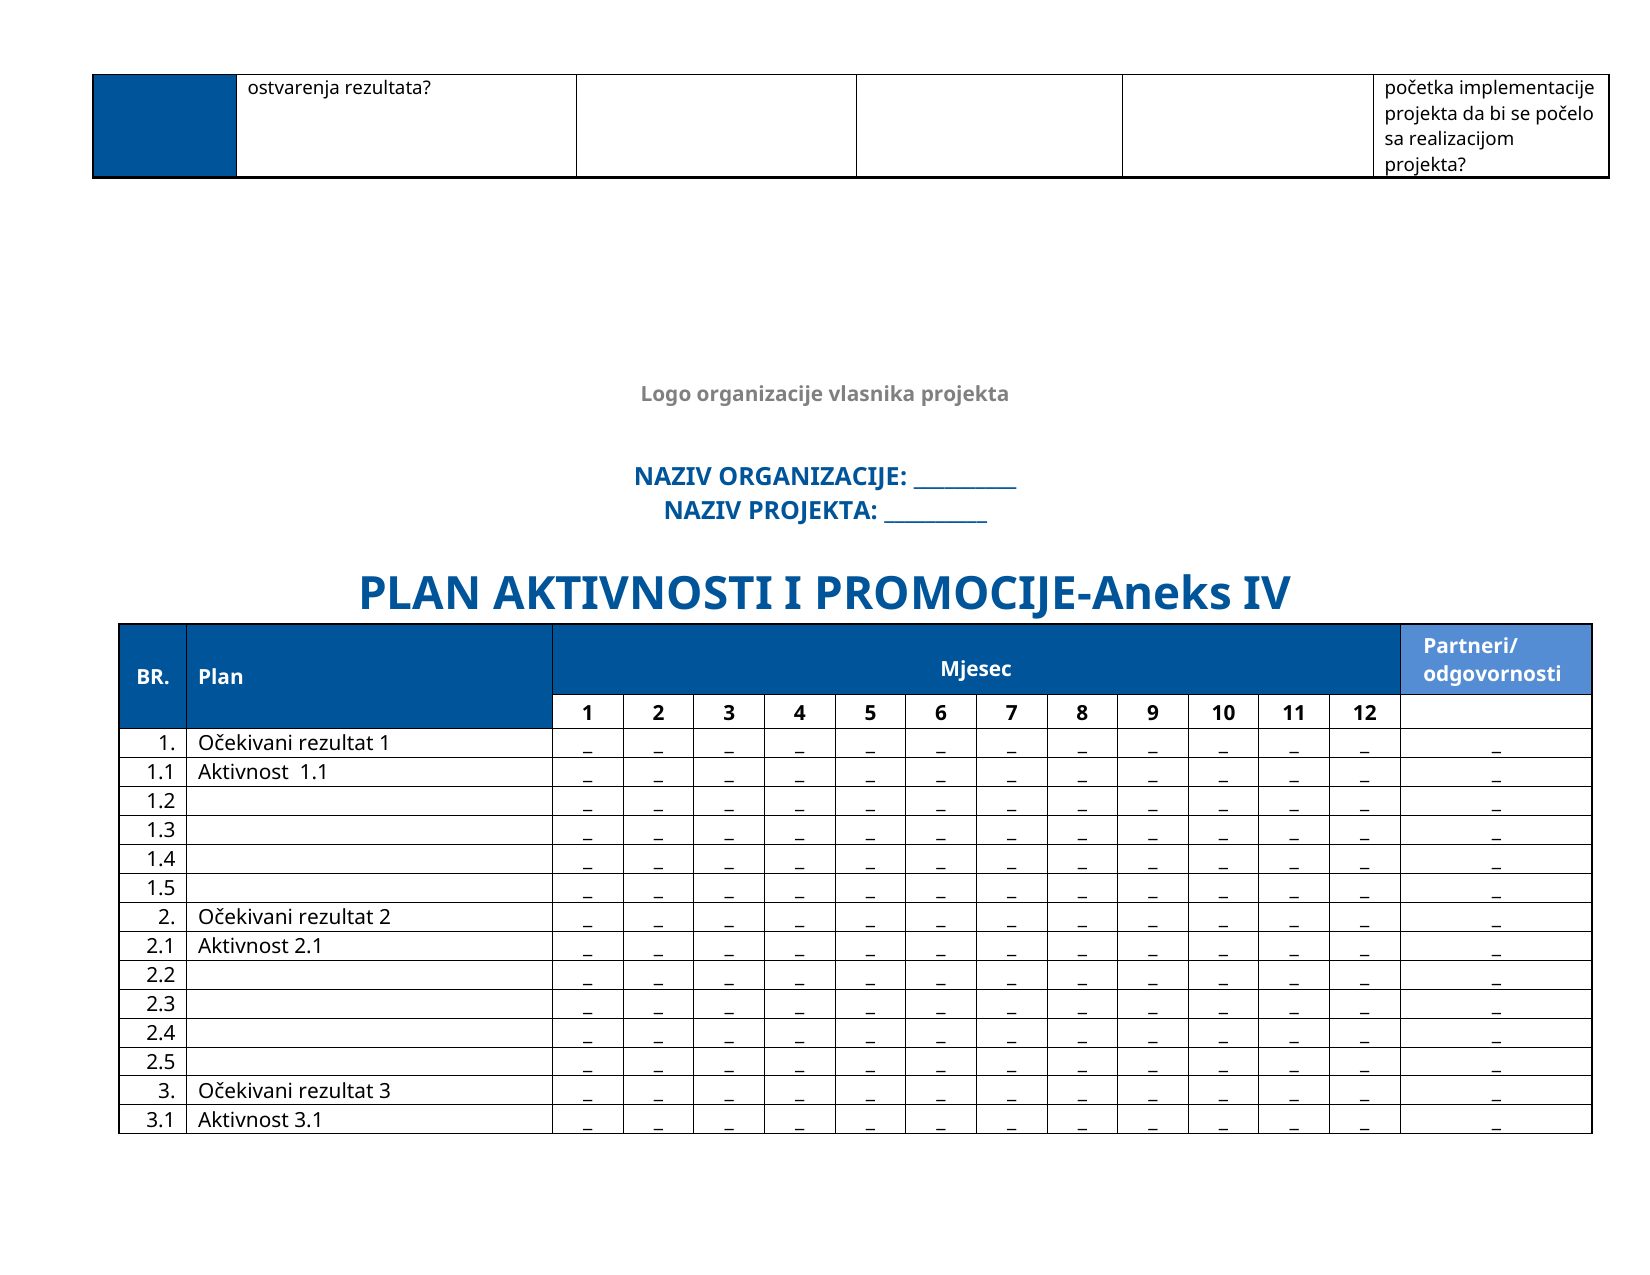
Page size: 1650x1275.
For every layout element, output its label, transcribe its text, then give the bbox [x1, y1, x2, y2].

table_cell _ [1259, 758, 1329, 786]
table_cell _ [1118, 845, 1188, 873]
table_cell 1.4 [120, 845, 186, 873]
text PLAN AKTIVNOSTI I PROMOCIJE-Aneks IV [118, 561, 1532, 623]
table_cell _ [906, 1048, 976, 1075]
table_cell _ [1118, 729, 1188, 757]
table_cell 9 [1118, 695, 1188, 728]
table_cell 5 [836, 695, 905, 728]
table_cell [1401, 695, 1591, 728]
table_cell _ [553, 961, 623, 988]
table_cell _ [694, 1048, 764, 1075]
table_cell _ [765, 1076, 835, 1104]
table_cell _ [694, 874, 764, 902]
table_cell 2.2 [120, 961, 186, 988]
table_cell _ [1401, 816, 1591, 844]
table_cell _ [1189, 1019, 1258, 1046]
table_cell _ [1048, 990, 1117, 1017]
table_cell _ [1189, 816, 1258, 844]
table_cell _ [553, 845, 623, 873]
table_cell _ [1401, 874, 1591, 902]
table_cell _ [977, 990, 1047, 1017]
table_cell _ [1330, 932, 1400, 959]
table_cell _ [836, 961, 905, 988]
table_cell _ [1330, 729, 1400, 757]
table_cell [237, 75, 576, 176]
table_cell _ [977, 1019, 1047, 1046]
table_cell [187, 787, 552, 815]
table_cell _ [1118, 1019, 1188, 1046]
table_cell _ [836, 816, 905, 844]
table_cell _ [1048, 1076, 1117, 1104]
table_cell _ [1048, 961, 1117, 988]
table_cell _ [1048, 932, 1117, 959]
table_cell _ [906, 787, 976, 815]
table_cell _ [977, 758, 1047, 786]
table_cell _ [624, 1048, 693, 1075]
table_cell _ [1118, 932, 1188, 959]
table_cell _ [836, 787, 905, 815]
table_cell _ [765, 1105, 835, 1133]
table_cell 7 [977, 695, 1047, 728]
table_cell 2 [624, 695, 693, 728]
table_cell _ [765, 990, 835, 1017]
table_cell _ [1401, 932, 1591, 959]
table_cell _ [1048, 874, 1117, 902]
table_cell _ [1401, 758, 1591, 786]
table_cell 3. [120, 1076, 186, 1104]
table_cell _ [624, 816, 693, 844]
table_cell _ [906, 932, 976, 959]
table_cell 12 [1330, 695, 1400, 728]
table_cell [187, 961, 552, 988]
table_header Plan [187, 625, 552, 728]
table_cell _ [1048, 903, 1117, 931]
table_cell _ [694, 787, 764, 815]
table_cell _ [624, 1105, 693, 1133]
table_cell _ [1401, 961, 1591, 988]
table_cell _ [1189, 903, 1258, 931]
table_cell _ [1259, 1019, 1329, 1046]
table_cell 11 [1259, 695, 1329, 728]
table_cell _ [1189, 961, 1258, 988]
table_cell 1.2 [120, 787, 186, 815]
table_cell _ [1259, 816, 1329, 844]
table_cell [187, 990, 552, 1017]
table_cell _ [1401, 845, 1591, 873]
table_cell 2.4 [120, 1019, 186, 1046]
table_cell _ [1330, 990, 1400, 1017]
table_cell _ [977, 787, 1047, 815]
table_cell _ [694, 845, 764, 873]
table_cell _ [1330, 816, 1400, 844]
table_cell _ [694, 729, 764, 757]
table_cell _ [1189, 787, 1258, 815]
table_cell _ [1259, 1076, 1329, 1104]
table_cell _ [553, 729, 623, 757]
table_cell [187, 1019, 552, 1046]
table_cell _ [1048, 1048, 1117, 1075]
table_cell _ [553, 1019, 623, 1046]
table_cell 1.3 [120, 816, 186, 844]
table_cell _ [1259, 1105, 1329, 1133]
table_cell Aktivnosti [94, 75, 236, 176]
table_cell _ [553, 816, 623, 844]
table_cell _ [1118, 903, 1188, 931]
table_cell _ [624, 903, 693, 931]
table_cell _ [1330, 1048, 1400, 1075]
table_cell _ [765, 1019, 835, 1046]
text NAZIV PROJEKTA: __________ [118, 493, 1532, 527]
table_cell Očekivani rezultat 2 [187, 903, 552, 931]
table_cell Aktivnost 1.1 [187, 758, 552, 786]
table_cell _ [1048, 729, 1117, 757]
table_cell _ [1259, 990, 1329, 1017]
table_cell [187, 816, 552, 844]
table_cell _ [906, 816, 976, 844]
table_cell _ [836, 903, 905, 931]
text NAZIV ORGANIZACIJE: __________ [118, 458, 1532, 493]
table_cell _ [1401, 1019, 1591, 1046]
table_cell _ [553, 1048, 623, 1075]
table_cell _ [906, 903, 976, 931]
table_cell _ [1330, 845, 1400, 873]
table_cell _ [906, 845, 976, 873]
table_cell _ [1401, 787, 1591, 815]
table_cell _ [906, 1076, 976, 1104]
table_cell _ [1118, 1076, 1188, 1104]
table_header Logo organizacije vlasnika projekta [303, 327, 1347, 458]
table_cell _ [836, 990, 905, 1017]
table_cell _ [1189, 729, 1258, 757]
table_cell _ [1330, 961, 1400, 988]
table_cell _ [553, 1105, 623, 1133]
table_cell _ [553, 758, 623, 786]
table_cell _ [906, 1019, 976, 1046]
table_cell _ [1330, 1076, 1400, 1104]
table_cell _ [765, 845, 835, 873]
table_cell _ [694, 990, 764, 1017]
table_cell _ [624, 845, 693, 873]
table_cell _ [765, 729, 835, 757]
table_cell 2.1 [120, 932, 186, 959]
table_cell _ [977, 1048, 1047, 1075]
table_cell _ [1118, 816, 1188, 844]
table_cell _ [1118, 1105, 1188, 1133]
table_cell _ [1401, 903, 1591, 931]
table_cell _ [624, 874, 693, 902]
table_cell _ [624, 729, 693, 757]
table_cell _ [977, 932, 1047, 959]
table_cell Očekivani rezultat 1 [187, 729, 552, 757]
table_cell _ [765, 787, 835, 815]
table_cell _ [977, 1105, 1047, 1133]
table_cell [1123, 75, 1373, 176]
table_cell 8 [1048, 695, 1117, 728]
table_cell 3.1 [120, 1105, 186, 1133]
table_cell _ [977, 845, 1047, 873]
table_cell _ [836, 845, 905, 873]
table_cell _ [1118, 990, 1188, 1017]
table_cell _ [1118, 758, 1188, 786]
table_cell _ [1401, 1105, 1591, 1133]
table_cell _ [1048, 816, 1117, 844]
table_cell _ [906, 961, 976, 988]
table_cell _ [1048, 787, 1117, 815]
table_cell _ [765, 1048, 835, 1075]
table_cell _ [836, 874, 905, 902]
table_cell _ [694, 758, 764, 786]
table_cell _ [765, 903, 835, 931]
table_cell _ [1259, 1048, 1329, 1075]
table_cell _ [765, 961, 835, 988]
table_cell _ [1259, 874, 1329, 902]
table_cell _ [694, 1105, 764, 1133]
table_cell _ [836, 758, 905, 786]
table_cell _ [1189, 1105, 1258, 1133]
table_cell 6 [906, 695, 976, 728]
table_cell _ [624, 787, 693, 815]
table_cell _ [836, 1076, 905, 1104]
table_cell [1374, 75, 1608, 176]
table_cell _ [1189, 1048, 1258, 1075]
table_header Partneri/ odgovornosti [1401, 625, 1591, 694]
table_cell _ [836, 1105, 905, 1133]
table_cell _ [1330, 758, 1400, 786]
table_cell 1. [120, 729, 186, 757]
table_cell _ [694, 961, 764, 988]
table_cell _ [1330, 874, 1400, 902]
table_cell _ [836, 932, 905, 959]
table_cell _ [1118, 961, 1188, 988]
table_cell 2.3 [120, 990, 186, 1017]
table_cell _ [1259, 903, 1329, 931]
table_cell _ [977, 1076, 1047, 1104]
table_cell _ [906, 729, 976, 757]
table_cell 3 [694, 695, 764, 728]
table_cell _ [765, 932, 835, 959]
table_cell [577, 75, 856, 176]
table_cell [187, 874, 552, 902]
table_cell _ [624, 1019, 693, 1046]
table_cell _ [624, 990, 693, 1017]
table_cell _ [977, 729, 1047, 757]
table_cell [187, 1048, 552, 1075]
table_cell _ [1330, 1105, 1400, 1133]
table_cell _ [624, 758, 693, 786]
table_cell _ [1259, 787, 1329, 815]
table_cell _ [553, 874, 623, 902]
table_cell _ [553, 903, 623, 931]
table_cell _ [977, 874, 1047, 902]
table_cell 1 [553, 695, 623, 728]
table_cell _ [624, 1076, 693, 1104]
table_cell _ [977, 816, 1047, 844]
table_cell [857, 75, 1122, 176]
table_cell _ [765, 874, 835, 902]
table_cell Očekivani rezultat 3 [187, 1076, 552, 1104]
table_cell _ [553, 990, 623, 1017]
table_cell _ [553, 1076, 623, 1104]
table_header Mjesec [553, 625, 1400, 694]
table_cell _ [906, 758, 976, 786]
table_cell _ [1118, 1048, 1188, 1075]
table_cell _ [836, 1048, 905, 1075]
table_cell _ [694, 903, 764, 931]
table_cell _ [1401, 990, 1591, 1017]
table_cell 2. [120, 903, 186, 931]
table_cell _ [1259, 729, 1329, 757]
table_cell _ [624, 932, 693, 959]
table_cell _ [1401, 1048, 1591, 1075]
table_cell _ [1118, 874, 1188, 902]
table_cell _ [694, 816, 764, 844]
table_cell _ [694, 932, 764, 959]
table_cell _ [836, 729, 905, 757]
table_cell _ [1401, 729, 1591, 757]
table_cell _ [765, 816, 835, 844]
table_cell _ [1189, 874, 1258, 902]
table_cell 2.5 [120, 1048, 186, 1075]
table_cell _ [624, 961, 693, 988]
table_cell 1.1 [120, 758, 186, 786]
table_cell _ [1189, 758, 1258, 786]
table_cell _ [1048, 845, 1117, 873]
table_cell Aktivnost 3.1 [187, 1105, 552, 1133]
table_cell _ [977, 903, 1047, 931]
table_cell 10 [1189, 695, 1258, 728]
table_cell _ [1118, 787, 1188, 815]
table_cell _ [1189, 932, 1258, 959]
table_cell _ [1048, 1019, 1117, 1046]
table_cell _ [1189, 1076, 1258, 1104]
table_cell _ [1330, 903, 1400, 931]
table_cell [187, 845, 552, 873]
table_cell _ [694, 1076, 764, 1104]
table_cell _ [553, 932, 623, 959]
table_cell _ [694, 1019, 764, 1046]
table_cell _ [1259, 932, 1329, 959]
table_cell 1.5 [120, 874, 186, 902]
table_cell _ [1259, 845, 1329, 873]
table_cell _ [1330, 787, 1400, 815]
table_cell Aktivnost 2.1 [187, 932, 552, 959]
table_cell _ [1259, 961, 1329, 988]
table_cell _ [1048, 1105, 1117, 1133]
table_cell _ [1401, 1076, 1591, 1104]
table_cell _ [836, 1019, 905, 1046]
table_cell _ [1189, 990, 1258, 1017]
table_cell _ [906, 874, 976, 902]
table_cell 4 [765, 695, 835, 728]
table_cell _ [906, 1105, 976, 1133]
table_cell _ [1330, 1019, 1400, 1046]
table_cell _ [553, 787, 623, 815]
table_header BR. [120, 625, 186, 728]
table_cell _ [906, 990, 976, 1017]
table_cell _ [765, 758, 835, 786]
table_cell _ [1189, 845, 1258, 873]
table_cell _ [977, 961, 1047, 988]
table_cell _ [1048, 758, 1117, 786]
